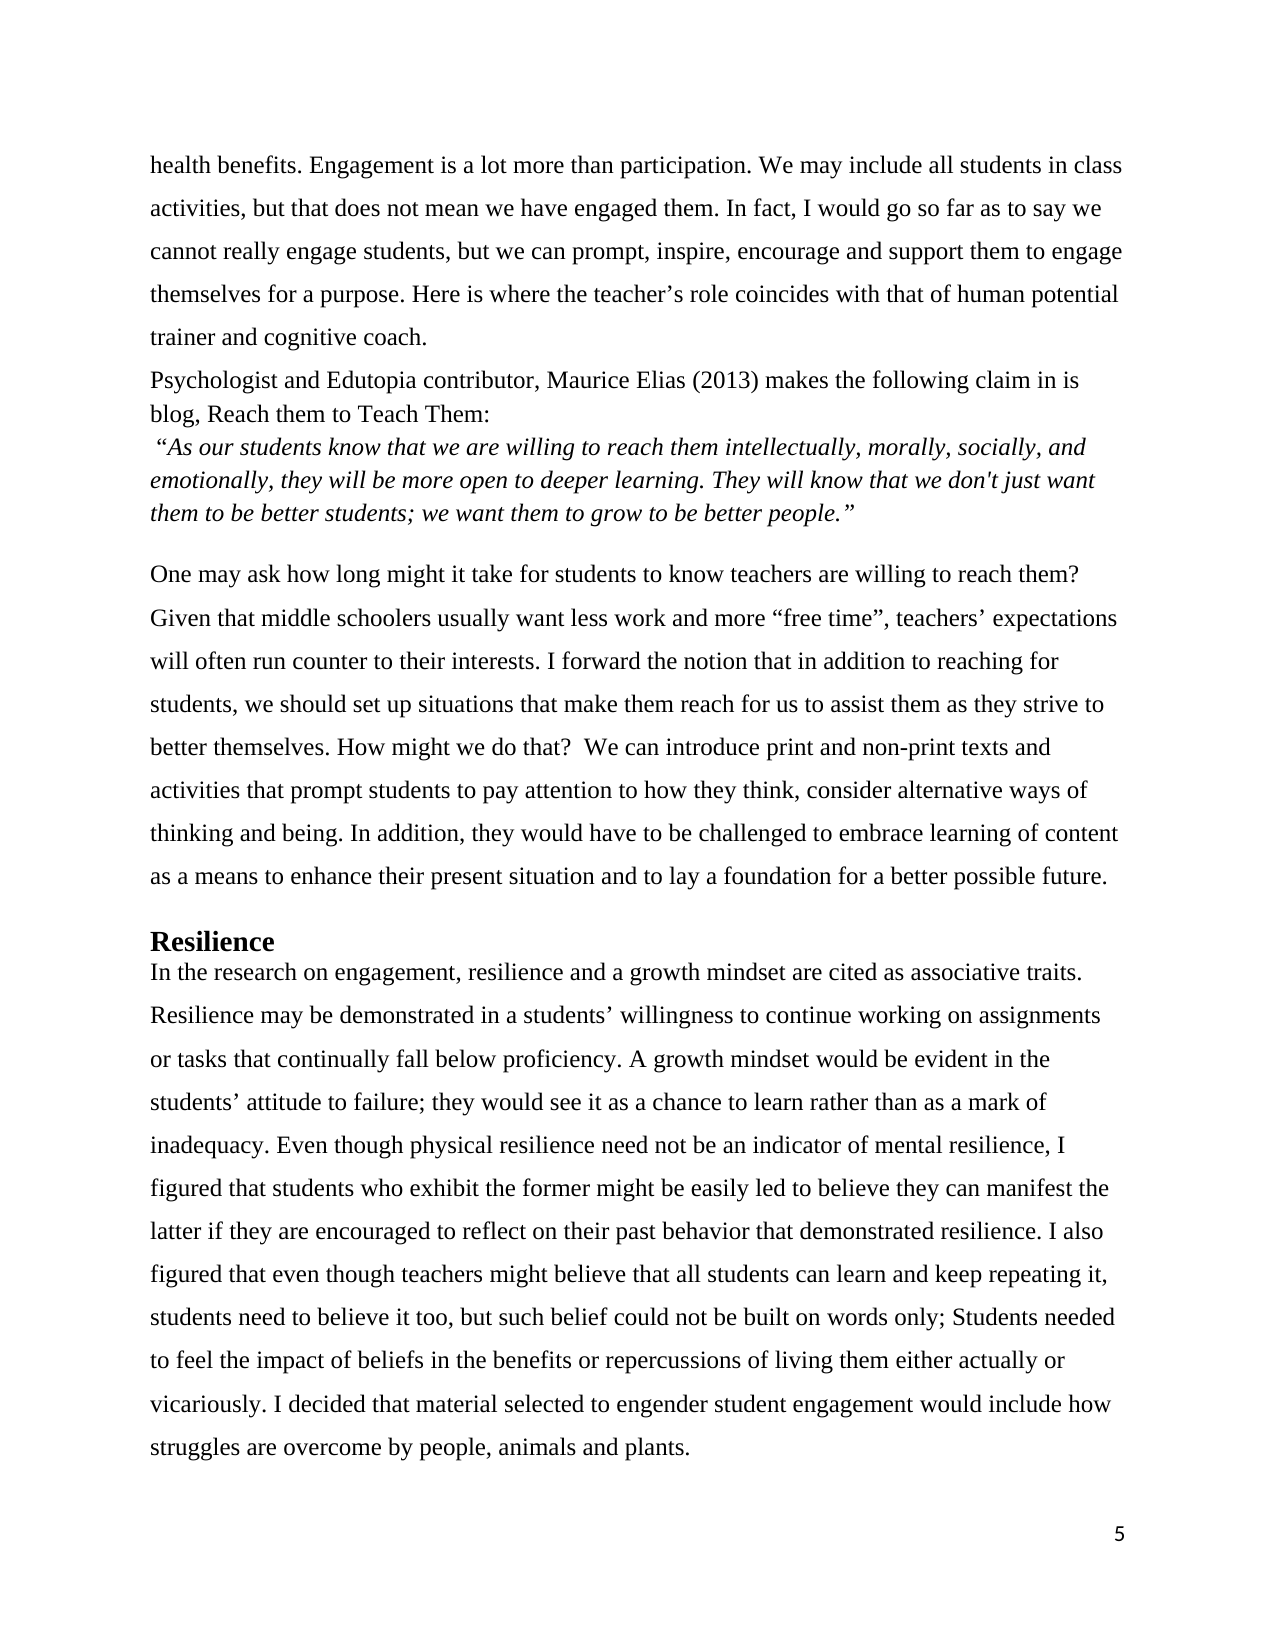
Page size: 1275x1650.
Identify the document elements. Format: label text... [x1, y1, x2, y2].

text Psychologist and Edutopia contributor, Maurice Elias (2013) makes the following claim in is blog, Reach them to Teach Them: [150, 366, 1125, 427]
text One may ask how long might it take for students to know teachers are willing to reach them? Given that middle schoolers usually want less work and more “free time”, teachers’ expectations will often run counter to their interests. I forward the notion that in addition to reaching for students, we should set up situations that make them reach for us to assist them as they strive to better themselves. How might we do that? We can introduce print and non-print texts and activities that prompt students to pay attention to how they think, consider alternative ways of thinking and being. In addition, they would have to be challenged to embrace learning of content as a means to enhance their present situation and to lay a foundation for a better possible future. [150, 559, 1125, 890]
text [150, 150, 1125, 351]
text In the research on engagement, resilience and a growth mindset are cited as associative traits. Resilience may be demonstrated in a students’ willingness to continue working on assignments or tasks that continually fall below proficiency. A growth mindset would be evident in the students’ attitude to failure; they would see it as a chance to learn rather than as a mark of inadequacy. Even though physical resilience need not be an indicator of mental resilience, I figured that students who exhibit the former might be easily led to believe they can manifest the latter if they are encouraged to reflect on their past behavior that demonstrated resilience. I also figured that even though teachers might believe that all students can learn and keep repeating it, students need to believe it too, but such belief could not be built on words only; Students needed to feel the impact of beliefs in the benefits or repercussions of living them either actually or vicariously. I decided that material selected to engender student engagement would include how struggles are overcome by people, animals and plants. [150, 957, 1125, 1461]
text Resilience [150, 921, 1125, 957]
text “As our students know that we are willing to reach them intellectually, morally, socially, and emotionally, they will be more open to deeper learning. They will know that we don't just want them to be better students; we want them to grow to be better people.” [150, 432, 1125, 526]
